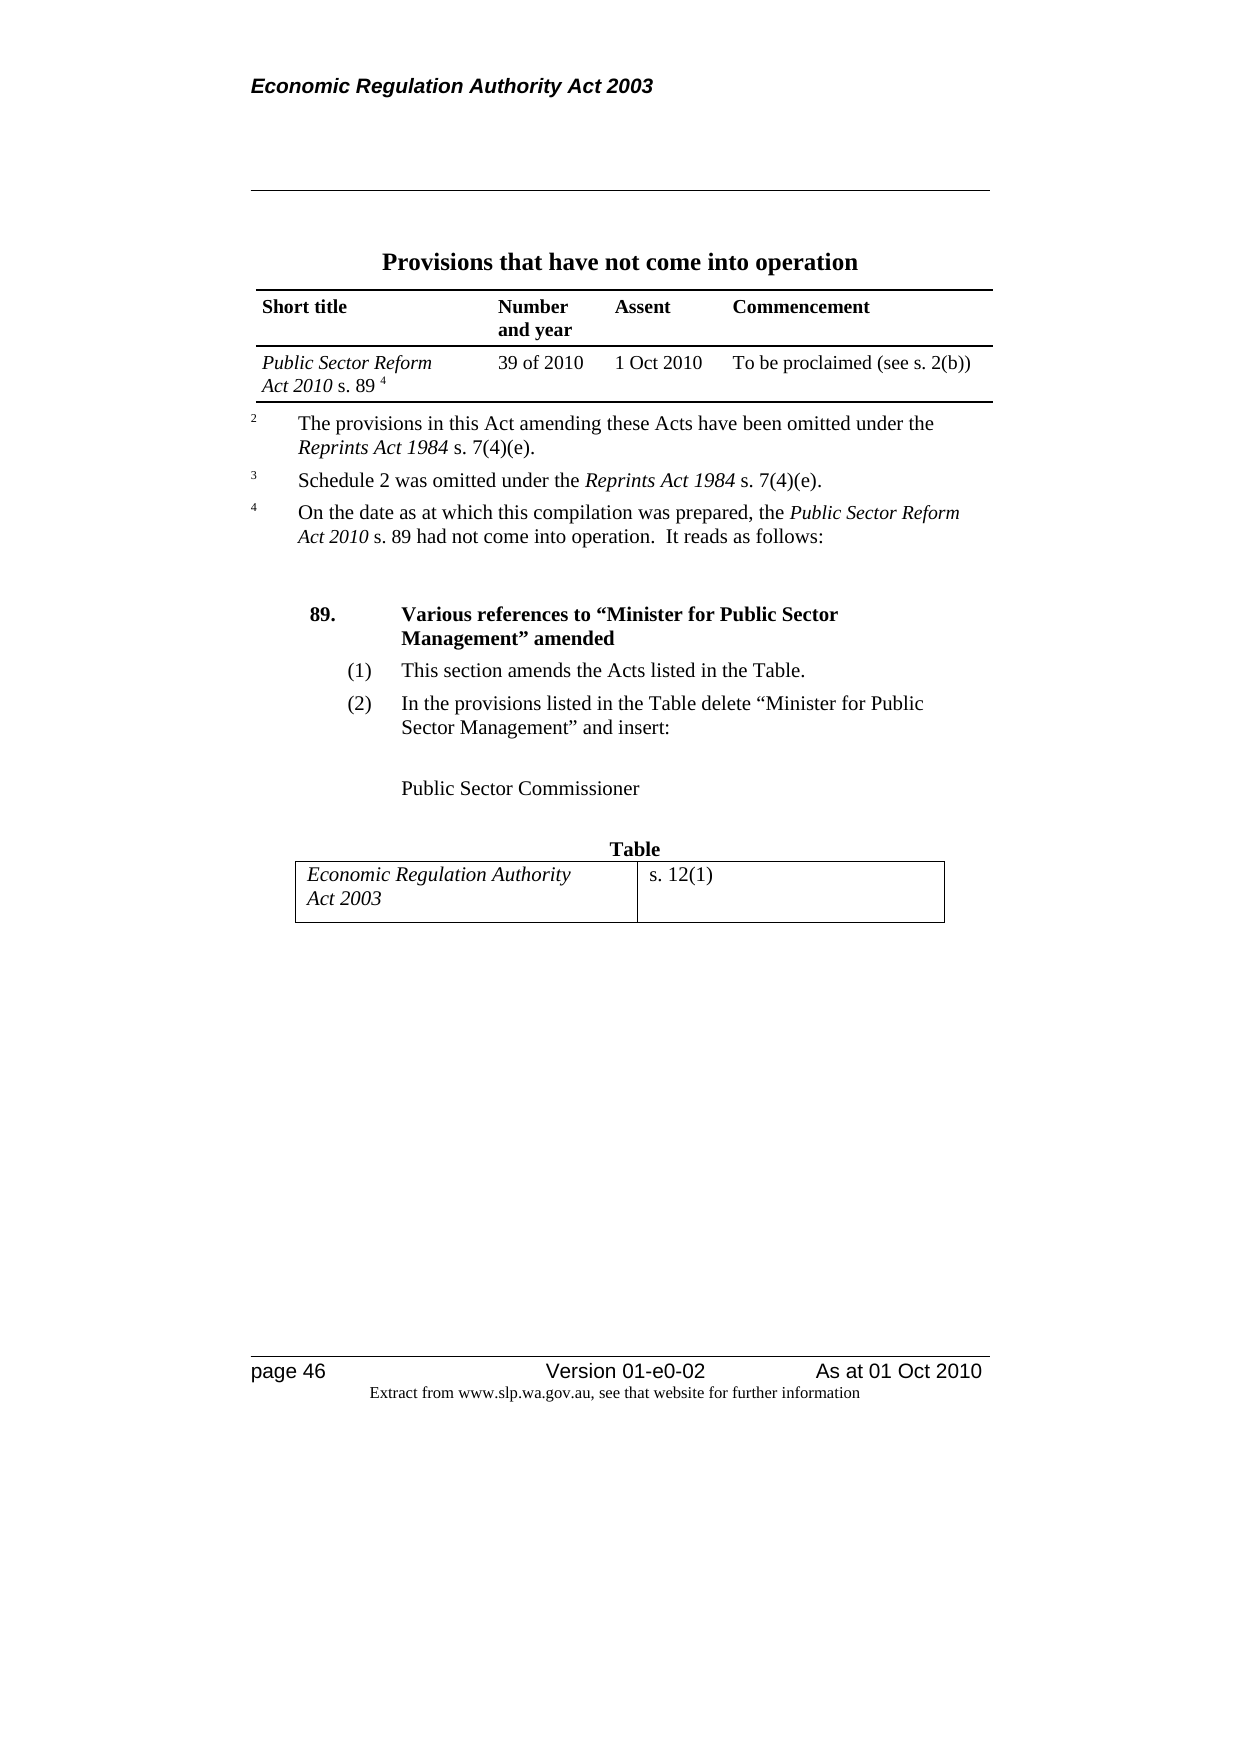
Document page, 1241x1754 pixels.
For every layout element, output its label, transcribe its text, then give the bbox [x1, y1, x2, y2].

table_cell To be proclaimed (see s. 2(b)) [727, 347, 992, 401]
text (1) This section amends the Acts listed in the Table. [312, 658, 960, 682]
table_header Economic Regulation Authority Act 2003 [296, 862, 637, 922]
table_header Short title [256, 291, 492, 345]
subtitle Table [309, 837, 960, 861]
table_header Commencement [727, 291, 992, 345]
text 3 Schedule 2 was omitted under the Reprints Act 1984 s. 7(4)(e). [251, 468, 990, 492]
text 2 The provisions in this Act amending these Acts have been omitted under the Reprints Act 1984 s. 7(4)(e). [251, 411, 990, 459]
table_header s. 12(1) [638, 862, 944, 922]
table_header Assent [609, 291, 727, 345]
table_cell 39 of 2010 [492, 347, 608, 401]
table_cell 1 Oct 2010 [609, 347, 727, 401]
subtitle Provisions that have not come into operation [251, 247, 990, 276]
table_cell Public Sector Reform Act 2010 s. 89 4 [256, 347, 492, 401]
text Public Sector Commissioner [312, 776, 960, 800]
text 4 On the date as at which this compilation was prepared, the Public Sector Reform Act 2010 s. 89 had not come into operation. It reads as follows: [251, 500, 990, 548]
text (2) In the provisions listed in the Table delete “Minister for Public Sector Management” and insert: [312, 691, 960, 739]
table_header Number and year [492, 291, 608, 345]
subtitle 89. Various references to “Minister for Public Sector Management” amended [309, 602, 960, 650]
